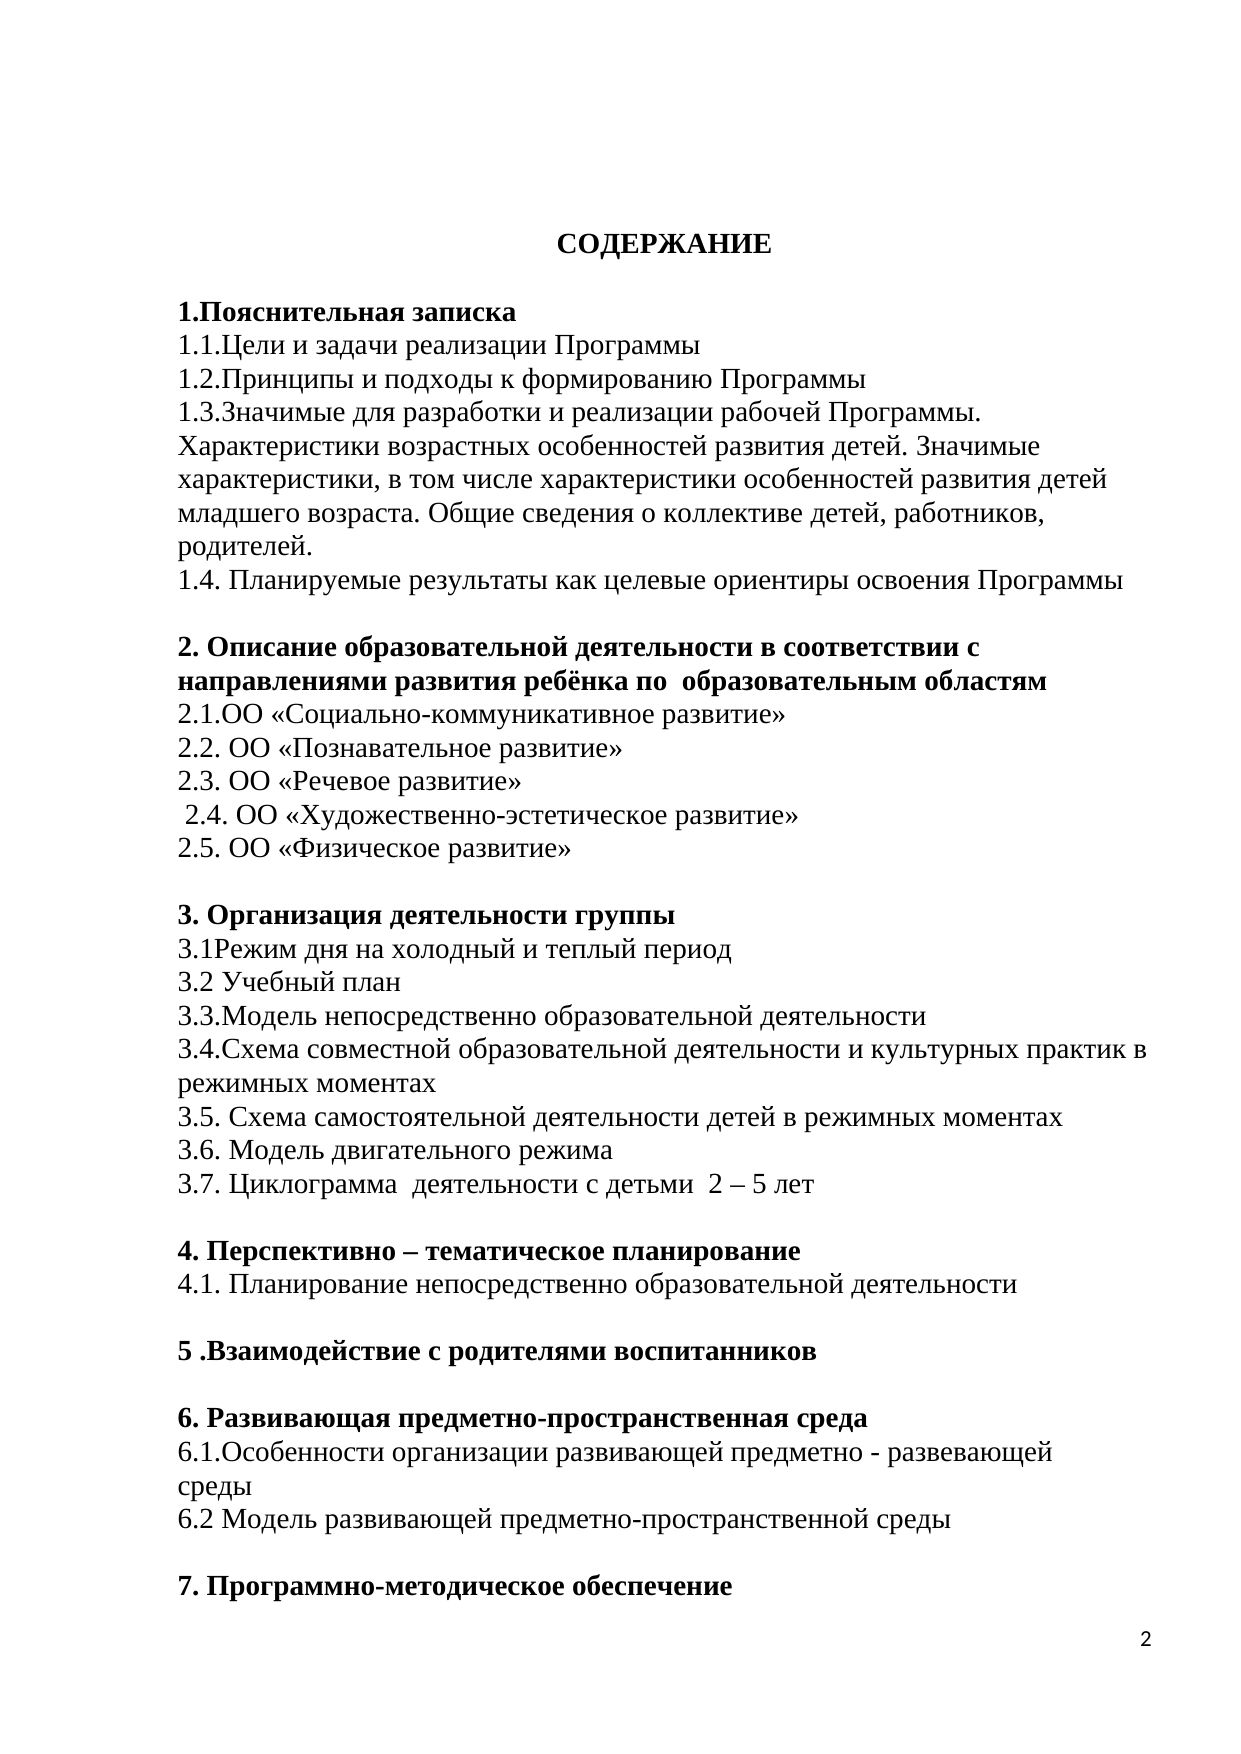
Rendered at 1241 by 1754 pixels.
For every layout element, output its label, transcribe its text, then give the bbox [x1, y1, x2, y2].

list 2.4. ОО «Художественно-эстетическое развитие» [177, 797, 1152, 830]
list 2.5. ОО «Физическое развитие» [177, 830, 1152, 864]
list 1.2.Принципы и подходы к формированию Программы [177, 361, 1152, 394]
text 5 .Взаимодействие с родителями воспитанников [177, 1333, 1152, 1367]
list 2.2. ОО «Познавательное развитие» [177, 730, 1152, 763]
text 1.Пояснительная записка [177, 294, 1152, 327]
list 1.1.Цели и задачи реализации Программы [177, 327, 1152, 361]
text СОДЕРЖАНИЕ [177, 227, 1152, 260]
text 4. Перспективно – тематическое планирование [177, 1233, 1152, 1266]
text 6.2 Модель развивающей предметно-пространственной среды [177, 1501, 1152, 1535]
list 1.4. Планируемые результаты как целевые ориентиры освоения Программы [177, 562, 1152, 596]
list 3.5. Схема самостоятельной деятельности детей в режимных моментах [177, 1099, 1152, 1132]
text 6.1.Особенности организации развивающей предметно - развевающей [177, 1434, 1152, 1468]
list 3.1Режим дня на холодный и теплый период [177, 931, 1152, 964]
list 3.3.Модель непосредственно образовательной деятельности [177, 998, 1152, 1032]
text 3.7. Циклограмма деятельности с детьми 2 – 5 лет [177, 1166, 1152, 1199]
list 2.3. ОО «Речевое развитие» [177, 763, 1152, 797]
text 7. Программно-методическое обеспечение [177, 1568, 1152, 1602]
text среды [177, 1468, 1152, 1501]
list 2.1.ОО «Социально-коммуникативное развитие» [177, 696, 1152, 730]
text 2. Описание образовательной деятельности в соответствии с направлениями развития ребёнка по образовательным областям [177, 629, 1152, 696]
list 3.6. Модель двигательного режима [177, 1132, 1152, 1166]
list 3.4.Схема совместной образовательной деятельности и культурных практик в режимных моментах [177, 1032, 1152, 1099]
text 6. Развивающая предметно-пространственная среда [177, 1401, 1152, 1434]
text 3. Организация деятельности группы [177, 897, 1152, 931]
text 1.3.Значимые для разработки и реализации рабочей Программы. Характеристики возрастных особенностей развития детей. Значимые характеристики, в том числе характеристики особенностей развития детей младшего возраста. Общие сведения о коллективе детей, работников, родителей. [177, 394, 1152, 562]
list 3.2 Учебный план [177, 964, 1152, 998]
list 4.1. Планирование непосредственно образовательной деятельности [177, 1266, 1152, 1300]
